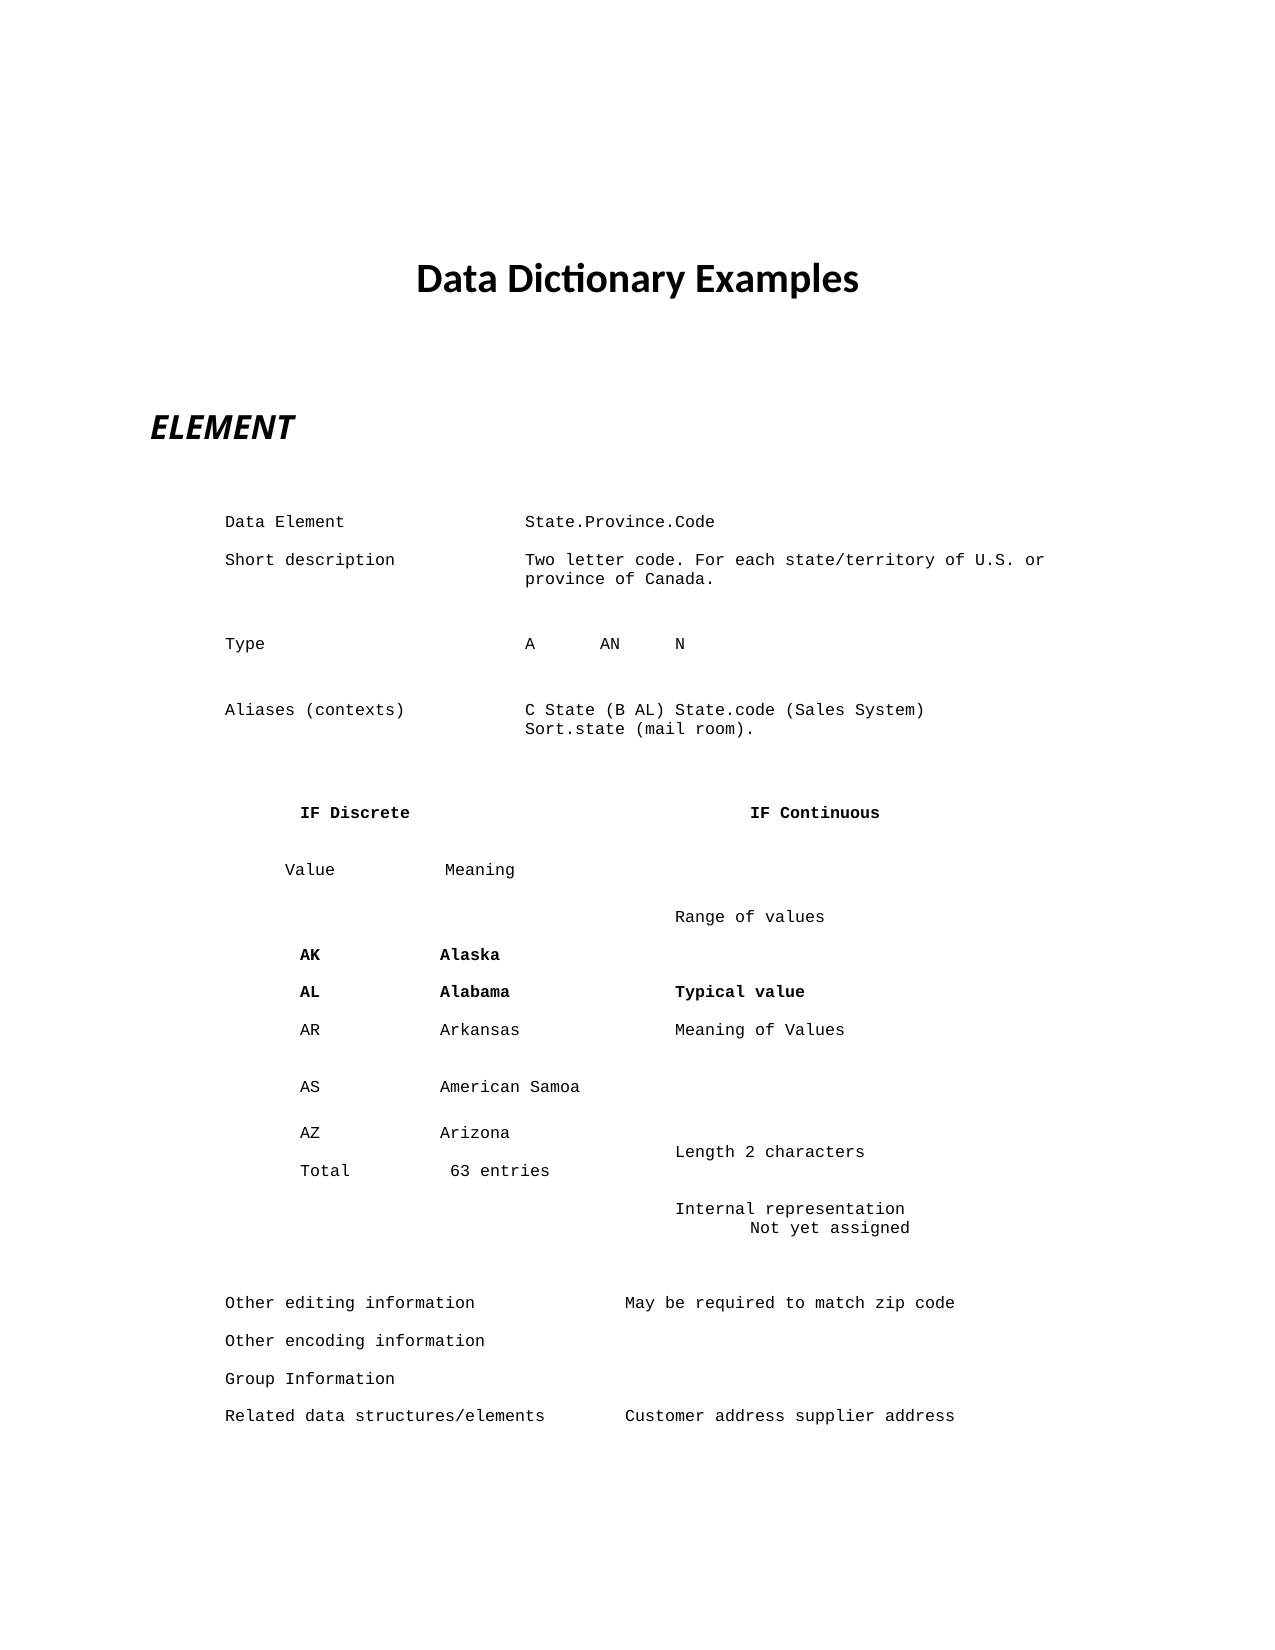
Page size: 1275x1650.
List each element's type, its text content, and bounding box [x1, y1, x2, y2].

text Data Dictionary Examples [150, 252, 1125, 302]
text AK Alaska [225, 946, 1125, 965]
text Group Information [150, 1370, 1125, 1389]
text AS American Samoa [225, 1078, 1125, 1097]
text Total 63 entries [225, 1163, 1125, 1182]
text Aliases (contexts) C State (B AL) State.code (Sales System) [225, 702, 1125, 721]
text Related data structures/elements Customer address supplier address [150, 1408, 1125, 1427]
text Range of values [600, 908, 1125, 927]
text Type A AN N [150, 636, 1125, 655]
text ELEMENT [150, 404, 1125, 449]
text Sort.state (mail room). [225, 721, 1125, 739]
text Data Element State.Province.Code [225, 514, 1125, 532]
text province of Canada. [225, 570, 1125, 589]
text Other encoding information [150, 1332, 1125, 1351]
text Length 2 characters [600, 1144, 1125, 1163]
text Value Meaning [225, 862, 1125, 881]
text Other editing information May be required to match zip code [150, 1295, 1125, 1314]
text AR Arkansas Meaning of Values [225, 1022, 1125, 1059]
text IF Discrete IF Continuous [300, 805, 1125, 824]
text Internal representation [600, 1201, 1125, 1219]
text Not yet assigned [225, 1219, 1125, 1238]
text AZ Arizona [225, 1125, 1125, 1144]
text Short description Two letter code. For each state/territory of U.S. or [225, 551, 1125, 570]
text AL Alabama Typical value [225, 984, 1125, 1003]
